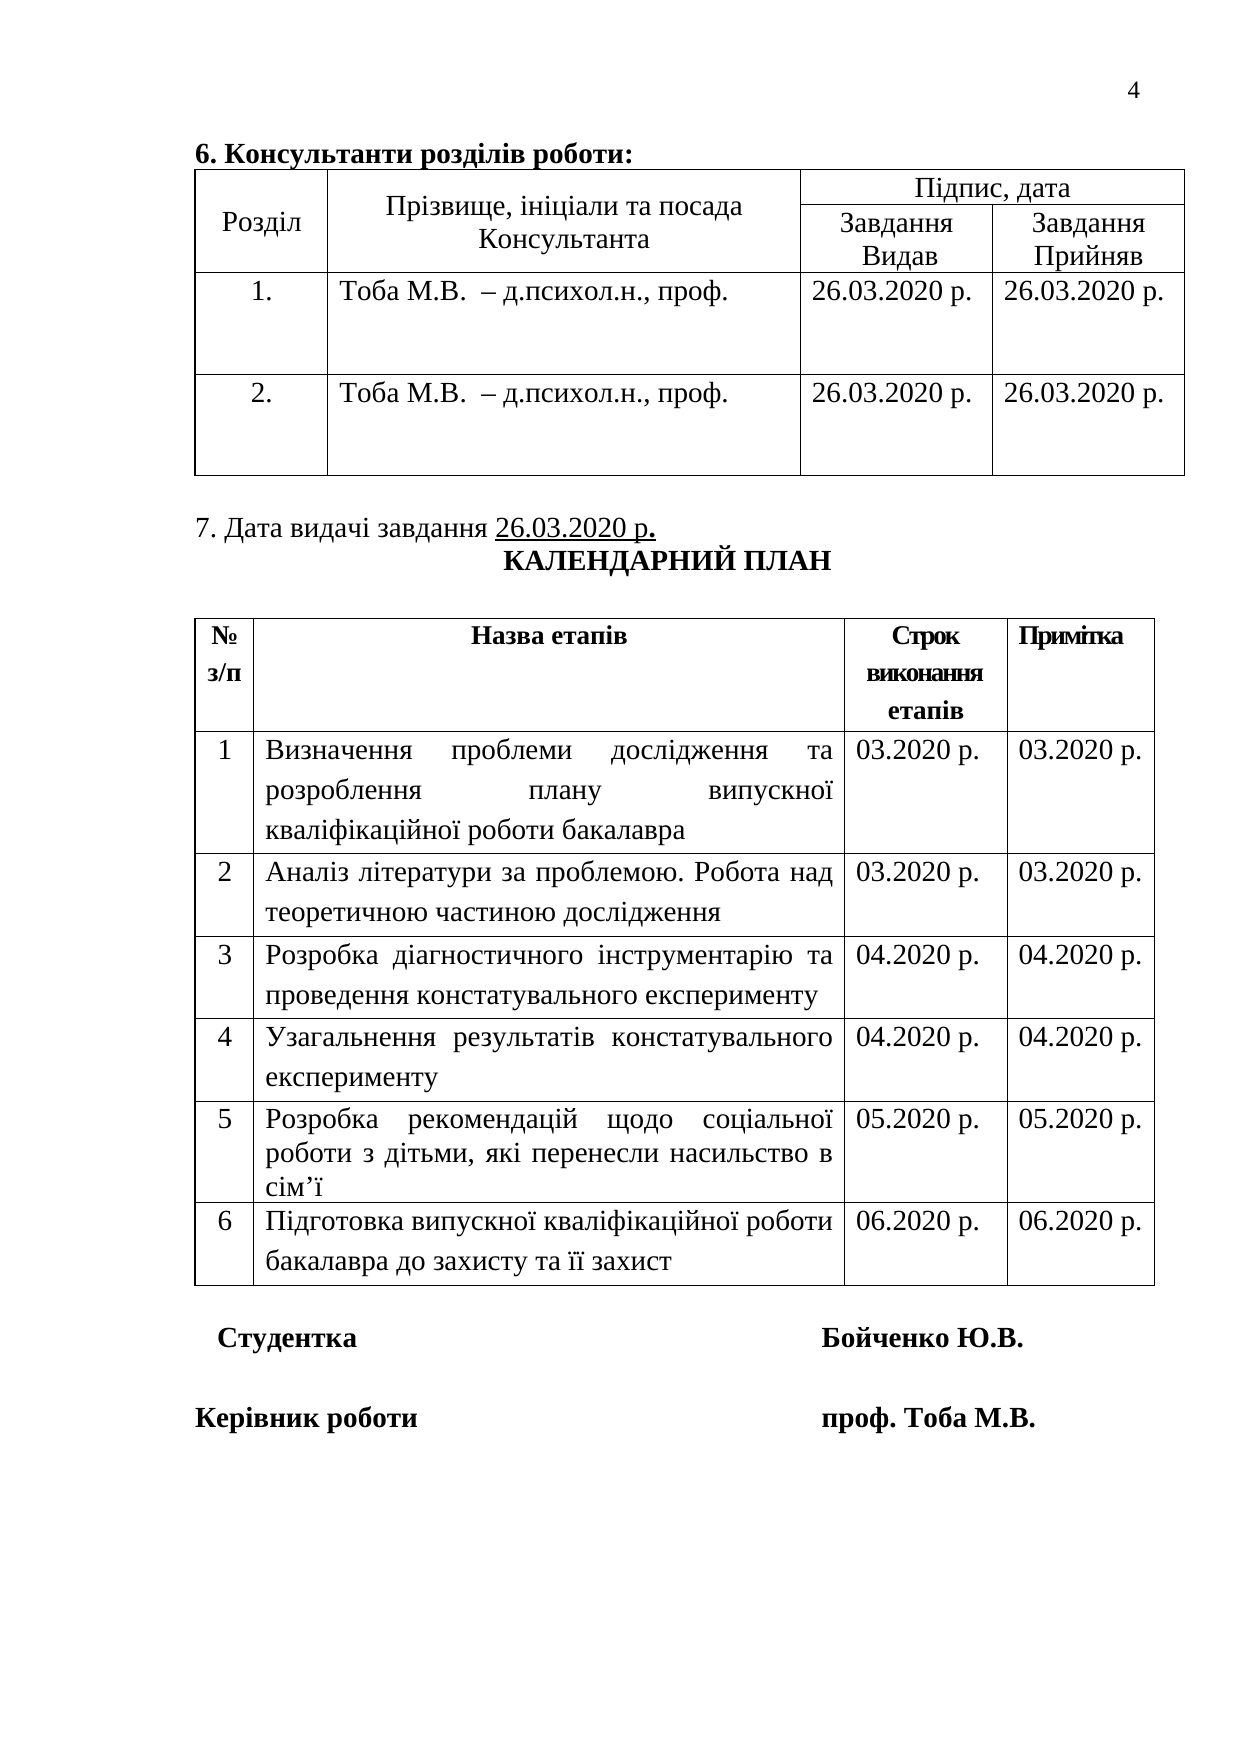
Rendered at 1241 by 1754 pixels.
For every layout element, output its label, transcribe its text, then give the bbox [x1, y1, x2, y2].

table_cell 1 [196, 732, 253, 853]
table_cell 06.2020 р. [845, 1203, 1007, 1284]
table_cell 05.2020 р. [1008, 1102, 1154, 1202]
text Студентка Бойченко Ю.В. [195, 1320, 1140, 1354]
table_cell Аналіз літератури за проблемою. Робота над теоретичною частиною дослідження [254, 854, 844, 936]
table_header № з/п [196, 619, 253, 731]
table_header Розділ [196, 170, 327, 272]
table_cell 5 [196, 1102, 253, 1202]
table_header Підпис, дата [801, 170, 1184, 204]
table_cell 2. [196, 375, 327, 475]
table_cell 4 [196, 1019, 253, 1101]
table_cell 03.2020 р. [1008, 854, 1154, 936]
table_cell Тоба М.В. – д.психол.н., проф. [328, 273, 800, 374]
table_cell 03.2020 р. [845, 732, 1007, 853]
table_cell 2 [196, 854, 253, 936]
table_cell Завдання Прийняв [993, 205, 1184, 272]
text 7. Дата видачі завдання 26.03.2020 р. [195, 510, 1140, 543]
table_cell 04.2020 р. [845, 937, 1007, 1018]
text 6. Консультанти розділів роботи: [195, 136, 1140, 169]
table_cell 1. [196, 273, 327, 374]
table_cell Визначення проблеми дослідження та розроблення плану випускної кваліфікаційної роботи бакалавра [254, 732, 844, 853]
table_cell 26.03.2020 р. [801, 375, 992, 475]
text Керівник роботи проф. Тоба М.В. [195, 1401, 1140, 1434]
table_header Прізвище, ініціали та посада Консультанта [328, 170, 800, 272]
table_cell 04.2020 р. [1008, 937, 1154, 1018]
table_header Примітка [1008, 619, 1154, 731]
table_cell 26.03.2020 р. [993, 375, 1184, 475]
table_cell 04.2020 р. [845, 1019, 1007, 1101]
table_cell Завдання Видав [801, 205, 992, 272]
table_cell 26.03.2020 р. [801, 273, 992, 374]
table_cell 3 [196, 937, 253, 1018]
table_cell 26.03.2020 р. [993, 273, 1184, 374]
table_cell Підготовка випускної кваліфікаційної роботи бакалавра до захисту та її захист [254, 1203, 844, 1284]
subtitle КАЛЕНДАРНИЙ ПЛАН [195, 543, 1140, 577]
table_cell 03.2020 р. [845, 854, 1007, 936]
table_cell Узагальнення результатів констатувального експерименту [254, 1019, 844, 1101]
table_cell 06.2020 р. [1008, 1203, 1154, 1284]
table_cell Розробка рекомендацій щодо соціальної роботи з дітьми, які перенесли насильство в сімʼї [254, 1102, 844, 1202]
table_cell 6 [196, 1203, 253, 1284]
table_header Строк виконання етапів [845, 619, 1007, 731]
table_cell 03.2020 р. [1008, 732, 1154, 853]
table_cell 04.2020 р. [1008, 1019, 1154, 1101]
table_cell Розробка діагностичного інструментарію та проведення констатувального експерименту [254, 937, 844, 1018]
table_cell Тоба М.В. – д.психол.н., проф. [328, 375, 800, 475]
table_header Назва етапів [254, 619, 844, 731]
table_cell 05.2020 р. [845, 1102, 1007, 1202]
